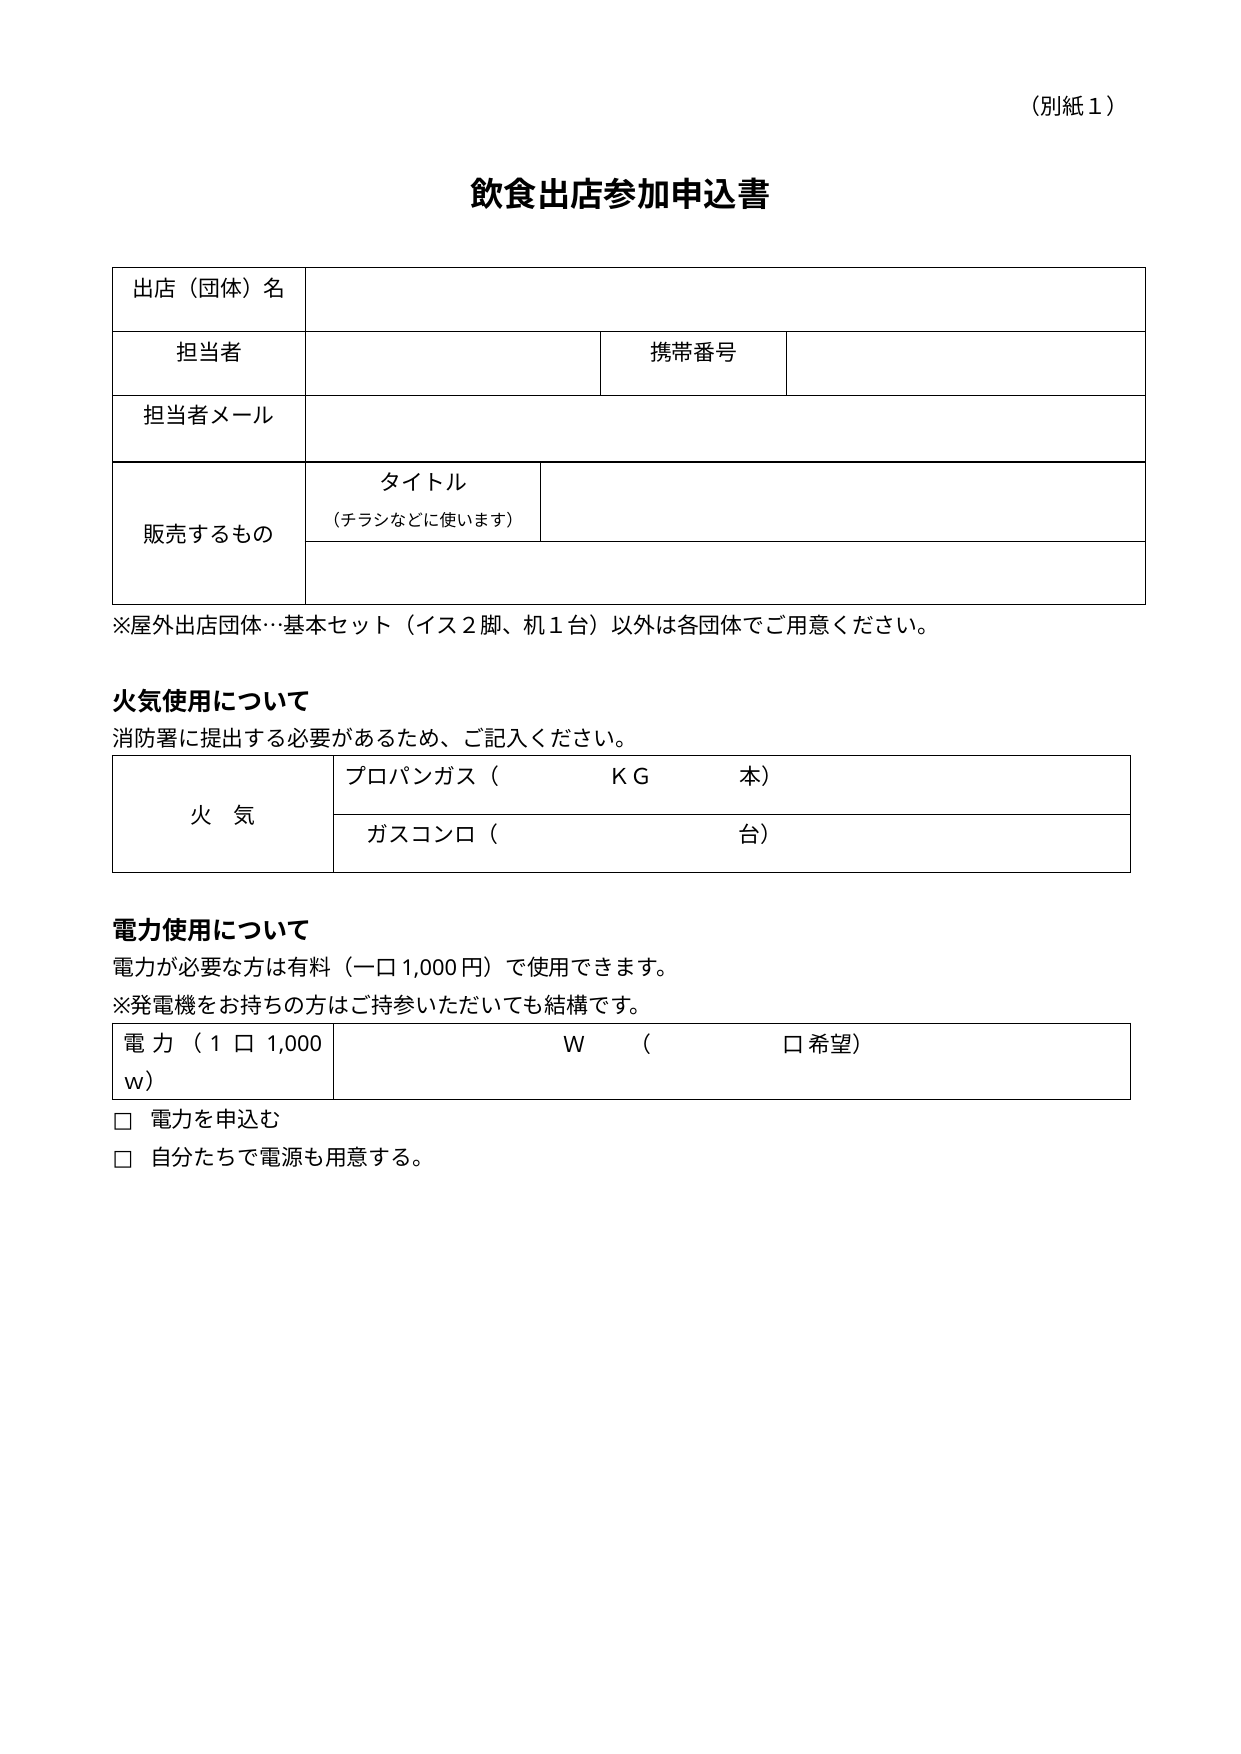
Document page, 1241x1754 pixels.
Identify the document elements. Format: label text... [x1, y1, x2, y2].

table_header 出店（団体）名 [113, 268, 305, 331]
table_cell [306, 396, 1145, 461]
table_header プロパンガス（ ＫＧ 本） [334, 756, 1130, 813]
text 電力が必要な方は有料（一口1,000円）で使用できます。 [112, 948, 1128, 985]
list 自分たちで電源も用意する。 [112, 1137, 1128, 1175]
table_header [306, 268, 1145, 331]
table_cell ガスコンロ（ 台） [334, 815, 1130, 872]
table_header Ｗ （ 口 希望） [334, 1024, 1130, 1099]
table_cell 販売するもの [113, 463, 305, 604]
list 電力を申込む [112, 1100, 1128, 1137]
table_cell 担当者 [113, 332, 305, 394]
table_header 電力（1口1,000ｗ） [113, 1024, 333, 1099]
text 電力使用について [112, 910, 1128, 948]
table_cell 携帯番号 [601, 332, 786, 394]
table_cell タイトル （チラシなどに使います） [306, 463, 540, 541]
text 消防署に提出する必要があるため、ご記入ください。 [112, 718, 1128, 755]
text ※屋外出店団体…基本セット（イス２脚、机１台）以外は各団体でご用意ください。 [112, 605, 1128, 643]
table_cell [306, 332, 600, 394]
text ※発電機をお持ちの方はご持参いただいても結構です。 [112, 985, 1128, 1023]
table_header 火 気 [113, 756, 333, 872]
table_cell [306, 542, 1145, 604]
table_cell 担当者メール [113, 396, 305, 461]
text 飲食出店参加申込書 [112, 155, 1128, 230]
table_cell [787, 332, 1145, 394]
text 火気使用について [112, 680, 1128, 718]
table_cell [541, 463, 1145, 541]
